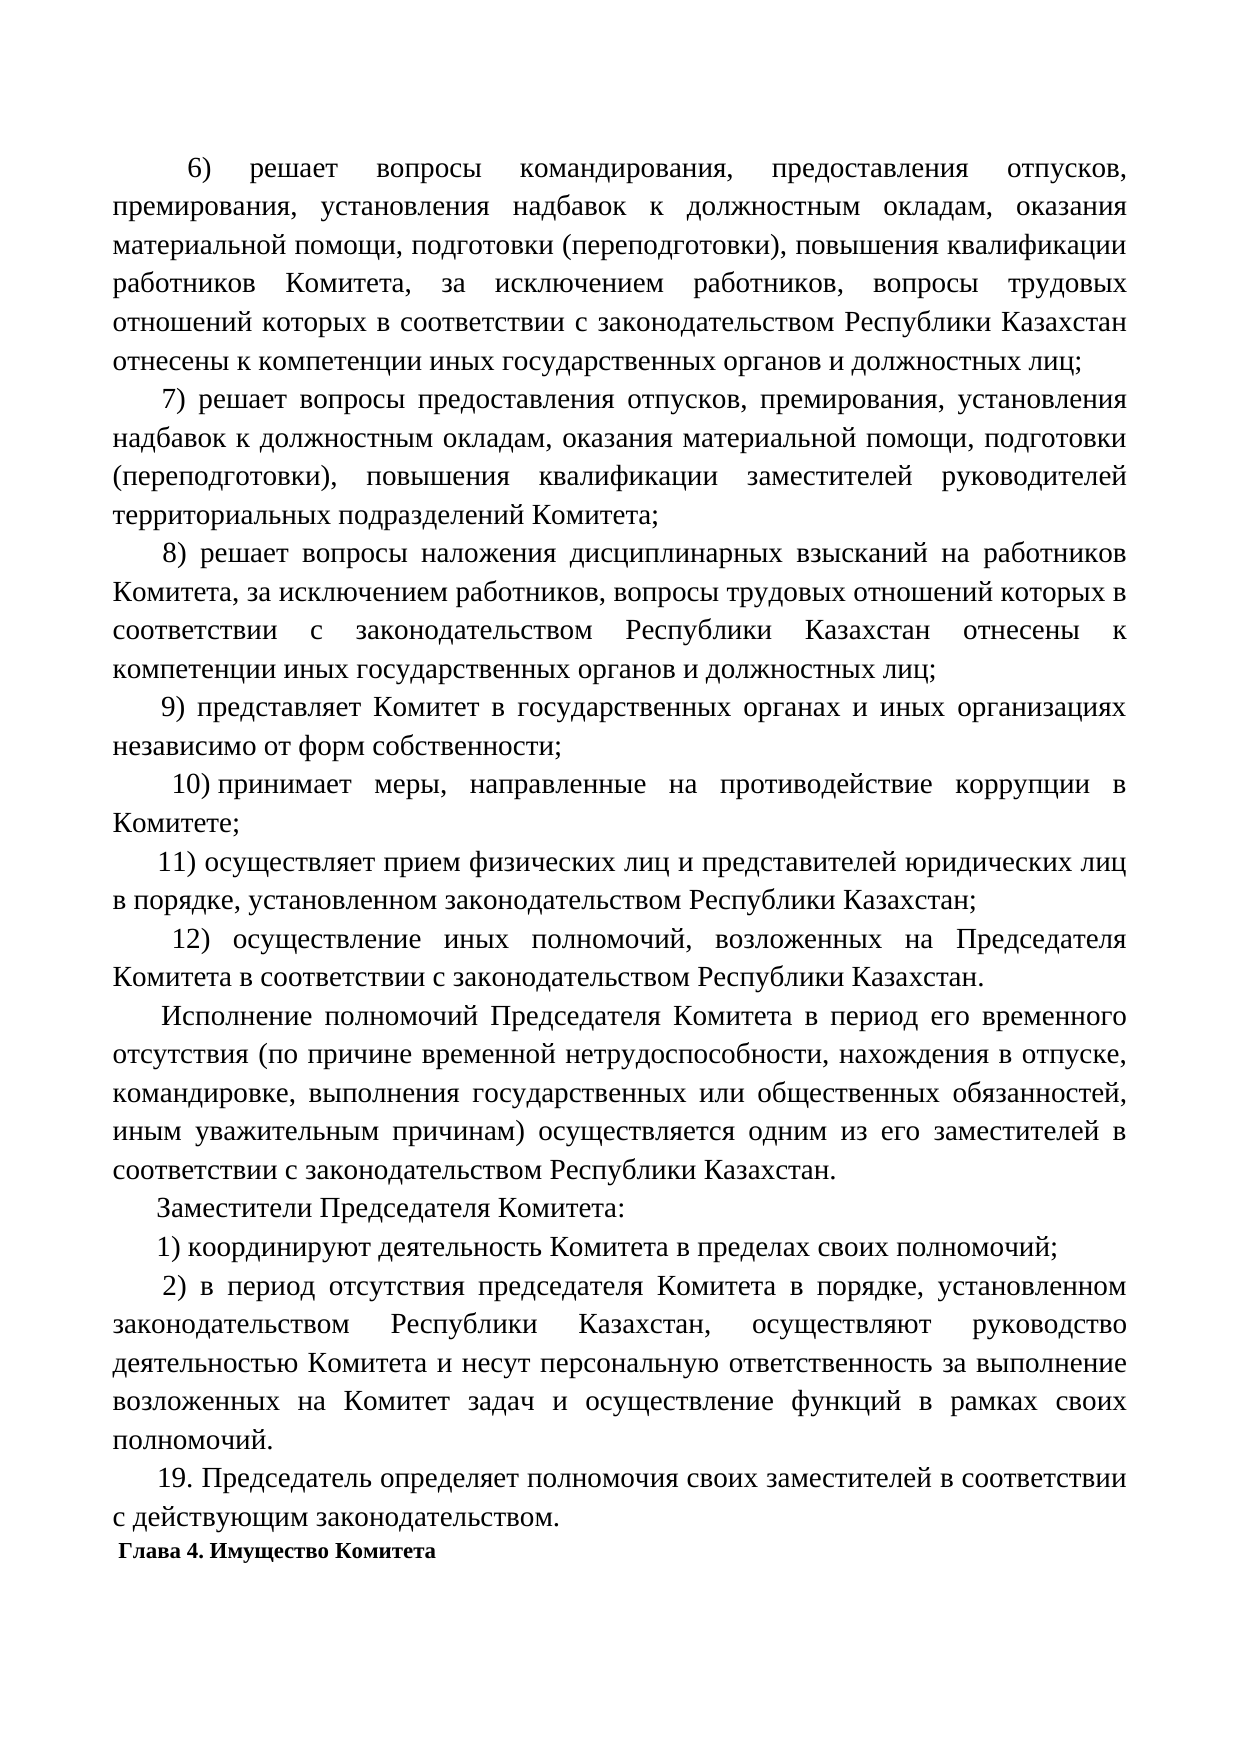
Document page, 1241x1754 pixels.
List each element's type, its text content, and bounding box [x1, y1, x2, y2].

text 11) осуществляет прием физических лиц и представителей юридических лиц в порядке, установленном законодательством Республики Казахстан; [112, 844, 1128, 916]
text 8) решает вопросы наложения дисциплинарных взысканий на работников Комитета, за исключением работников, вопросы трудовых отношений которых в соответствии с законодательством Республики Казахстан отнесены к компетенции иных государственных органов и должностных лиц; [112, 535, 1128, 684]
text 9) представляет Комитет в государственных органах и иных организациях независимо от форм собственности; [112, 689, 1128, 762]
text Заместители Председателя Комитета: [112, 1191, 1128, 1224]
text 2) в период отсутствия председателя Комитета в порядке, установленном законодательством Республики Казахстан, осуществляют руководство деятельностью Комитета и несут персональную ответственность за выполнение возложенных на Комитет задач и осуществление функций в рамках своих полномочий. [112, 1268, 1128, 1455]
text 10) принимает меры, направленные на противодействие коррупции в Комитете; [112, 767, 1128, 839]
text Исполнение полномочий Председателя Комитета в период его временного отсутствия (по причине временной нетрудоспособности, нахождения в отпуске, командировке, выполнения государственных или общественных обязанностей, иным уважительным причинам) осуществляется одним из его заместителей в соответствии с законодательством Республики Казахстан. [112, 998, 1128, 1186]
text Глава 4. Имущество Комитета [112, 1537, 1128, 1564]
text 12) осуществление иных полномочий, возложенных на Председателя Комитета в соответствии с законодательством Республики Казахстан. [112, 921, 1128, 993]
text 7) решает вопросы предоставления отпусков, премирования, установления надбавок к должностным окладам, оказания материальной помощи, подготовки (переподготовки), повышения квалификации заместителей руководителей территориальных подразделений Комитета; [112, 381, 1128, 530]
text 1) координируют деятельность Комитета в пределах своих полномочий; [112, 1229, 1128, 1263]
text 19. Председатель определяет полномочия своих заместителей в соответствии с действующим законодательством. [112, 1460, 1128, 1532]
text 6) решает вопросы командирования, предоставления отпусков, премирования, установления надбавок к должностным окладам, оказания материальной помощи, подготовки (переподготовки), повышения квалификации работников Комитета, за исключением работников, вопросы трудовых отношений которых в соответствии с законодательством Республики Казахстан отнесены к компетенции иных государственных органов и должностных лиц; [112, 150, 1128, 376]
